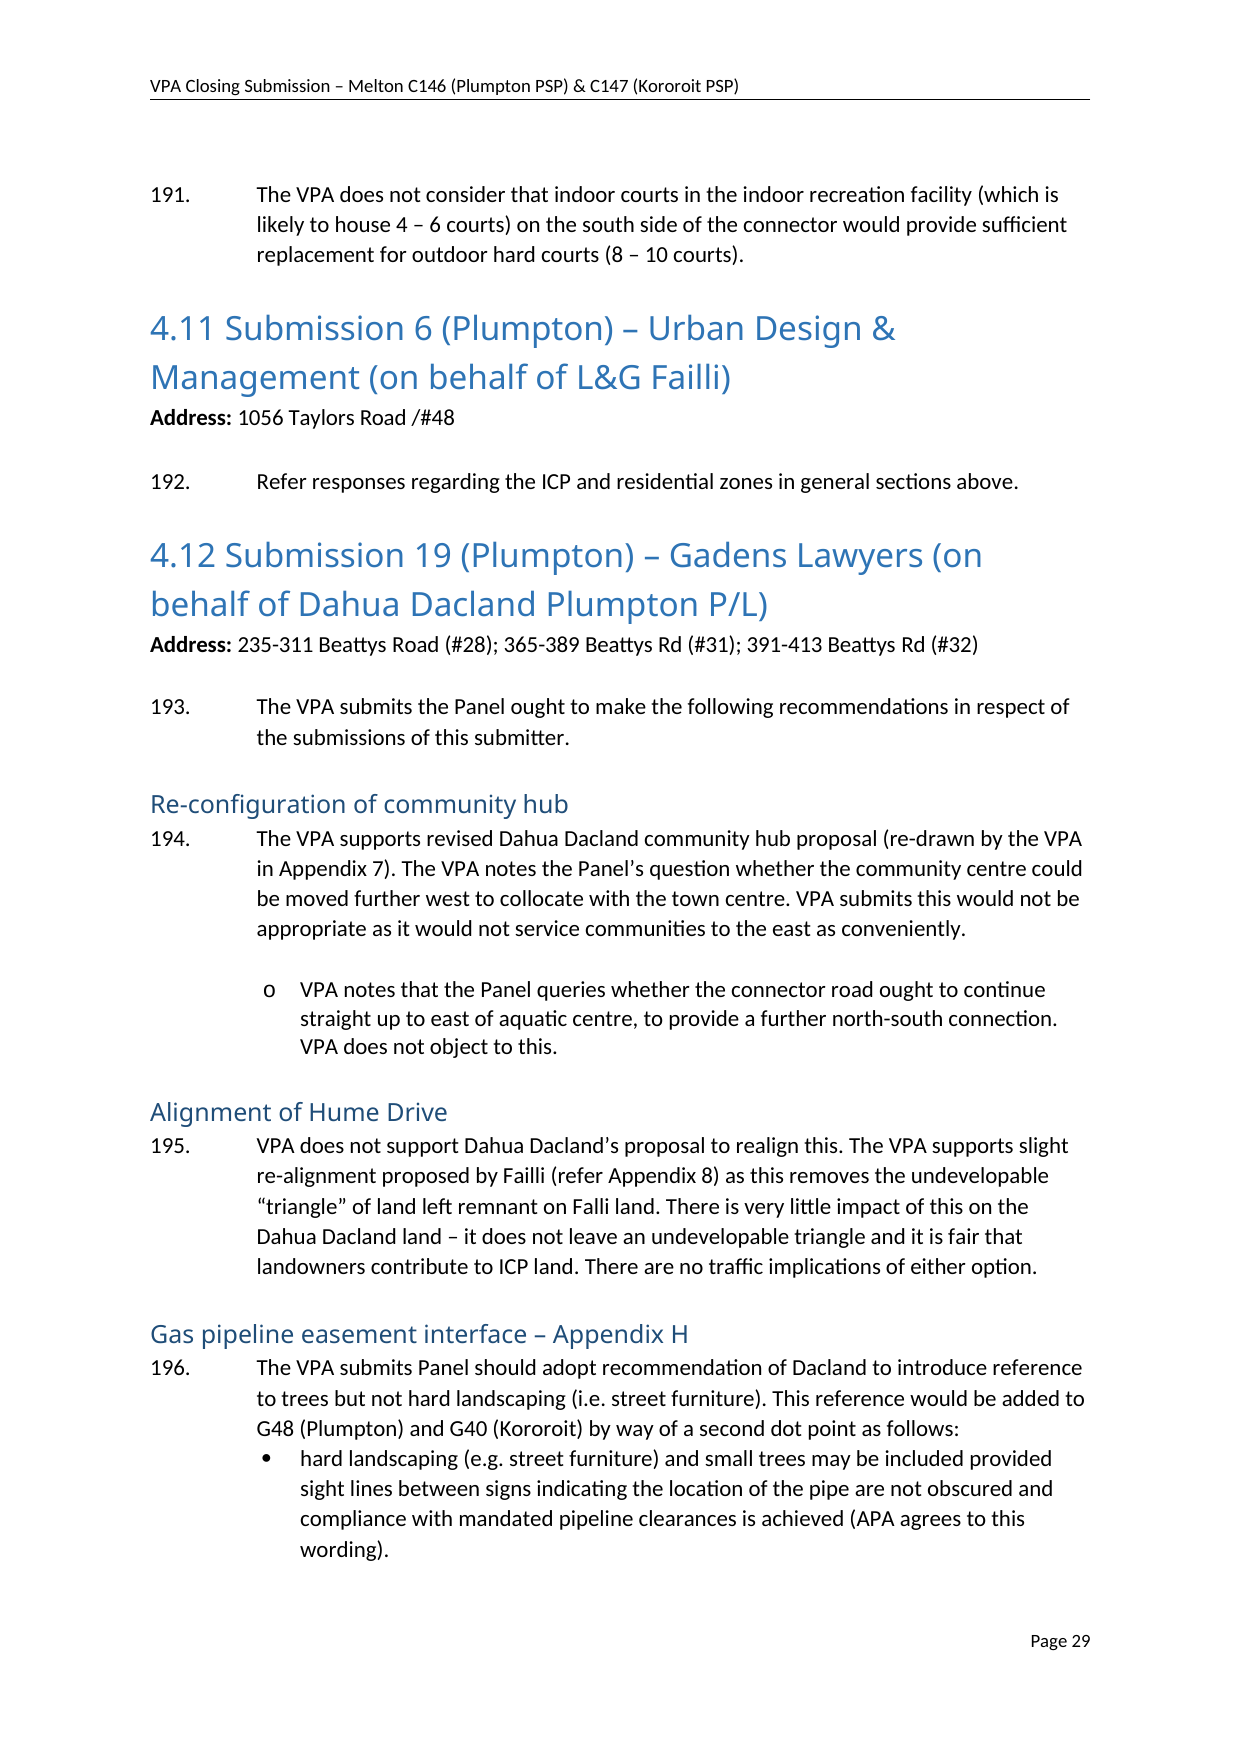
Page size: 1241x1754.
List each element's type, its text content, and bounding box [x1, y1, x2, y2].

list hard landscaping (e.g. street furniture) and small trees may be included provided sight lines between signs indicating the location of the pipe are not obscured and compliance with mandated pipeline clearances is achieved (APA agrees to this wording). [262, 1444, 1090, 1563]
list Refer responses regarding the ICP and residential zones in general sections above. [150, 467, 1090, 496]
list The VPA submits Panel should adopt recommendation of Dacland to introduce reference to trees but not hard landscaping (i.e. street furniture). This reference would be added to G48 (Plumpton) and G40 (Kororoit) by way of a second dot point as follows: [150, 1353, 1090, 1442]
subtitle Alignment of Hume Drive [150, 1094, 1090, 1129]
text Address: 1056 Taylors Road /#48 [150, 403, 1090, 431]
text Address: 235-311 Beattys Road (#28); 365-389 Beattys Rd (#31); 391-413 Beattys Rd (#32) [150, 630, 1090, 658]
list VPA does not support Dahua Dacland’s proposal to realign this. The VPA supports slight re-alignment proposed by Failli (refer Appendix 8) as this removes the undevelopable “triangle” of land left remnant on Falli land. There is very little impact of this on the Dahua Dacland land – it does not leave an undevelopable triangle and it is fair that landowners contribute to ICP land. There are no traffic implications of either option. [150, 1131, 1090, 1280]
list The VPA submits the Panel ought to make the following recommendations in respect of the submissions of this submitter. [150, 692, 1090, 751]
subtitle Re-configuration of community hub [150, 787, 1090, 821]
list The VPA supports revised Dahua Dacland community hub proposal (re-drawn by the VPA in Appendix 7). The VPA notes the Panel’s question whether the community centre could be moved further west to collocate with the town centre. VPA submits this would not be appropriate as it would not service communities to the east as conveniently. [150, 824, 1090, 943]
subtitle 4.11 Submission 6 (Plumpton) – Urban Design & Management (on behalf of L&G Failli) [150, 305, 1090, 399]
subtitle 4.12 Submission 19 (Plumpton) – Gadens Lawyers (on behalf of Dahua Dacland Plumpton P/L) [150, 532, 1090, 626]
list VPA notes that the Panel queries whether the connector road ought to continue straight up to east of aquatic centre, to provide a further north-south connection. VPA does not object to this. [262, 975, 1090, 1060]
list The VPA does not consider that indoor courts in the indoor recreation facility (which is likely to house 4 – 6 courts) on the south side of the connector would provide sufficient replacement for outdoor hard courts (8 – 10 courts). [150, 180, 1090, 269]
subtitle Gas pipeline easement interface – Appendix H [150, 1317, 1090, 1351]
